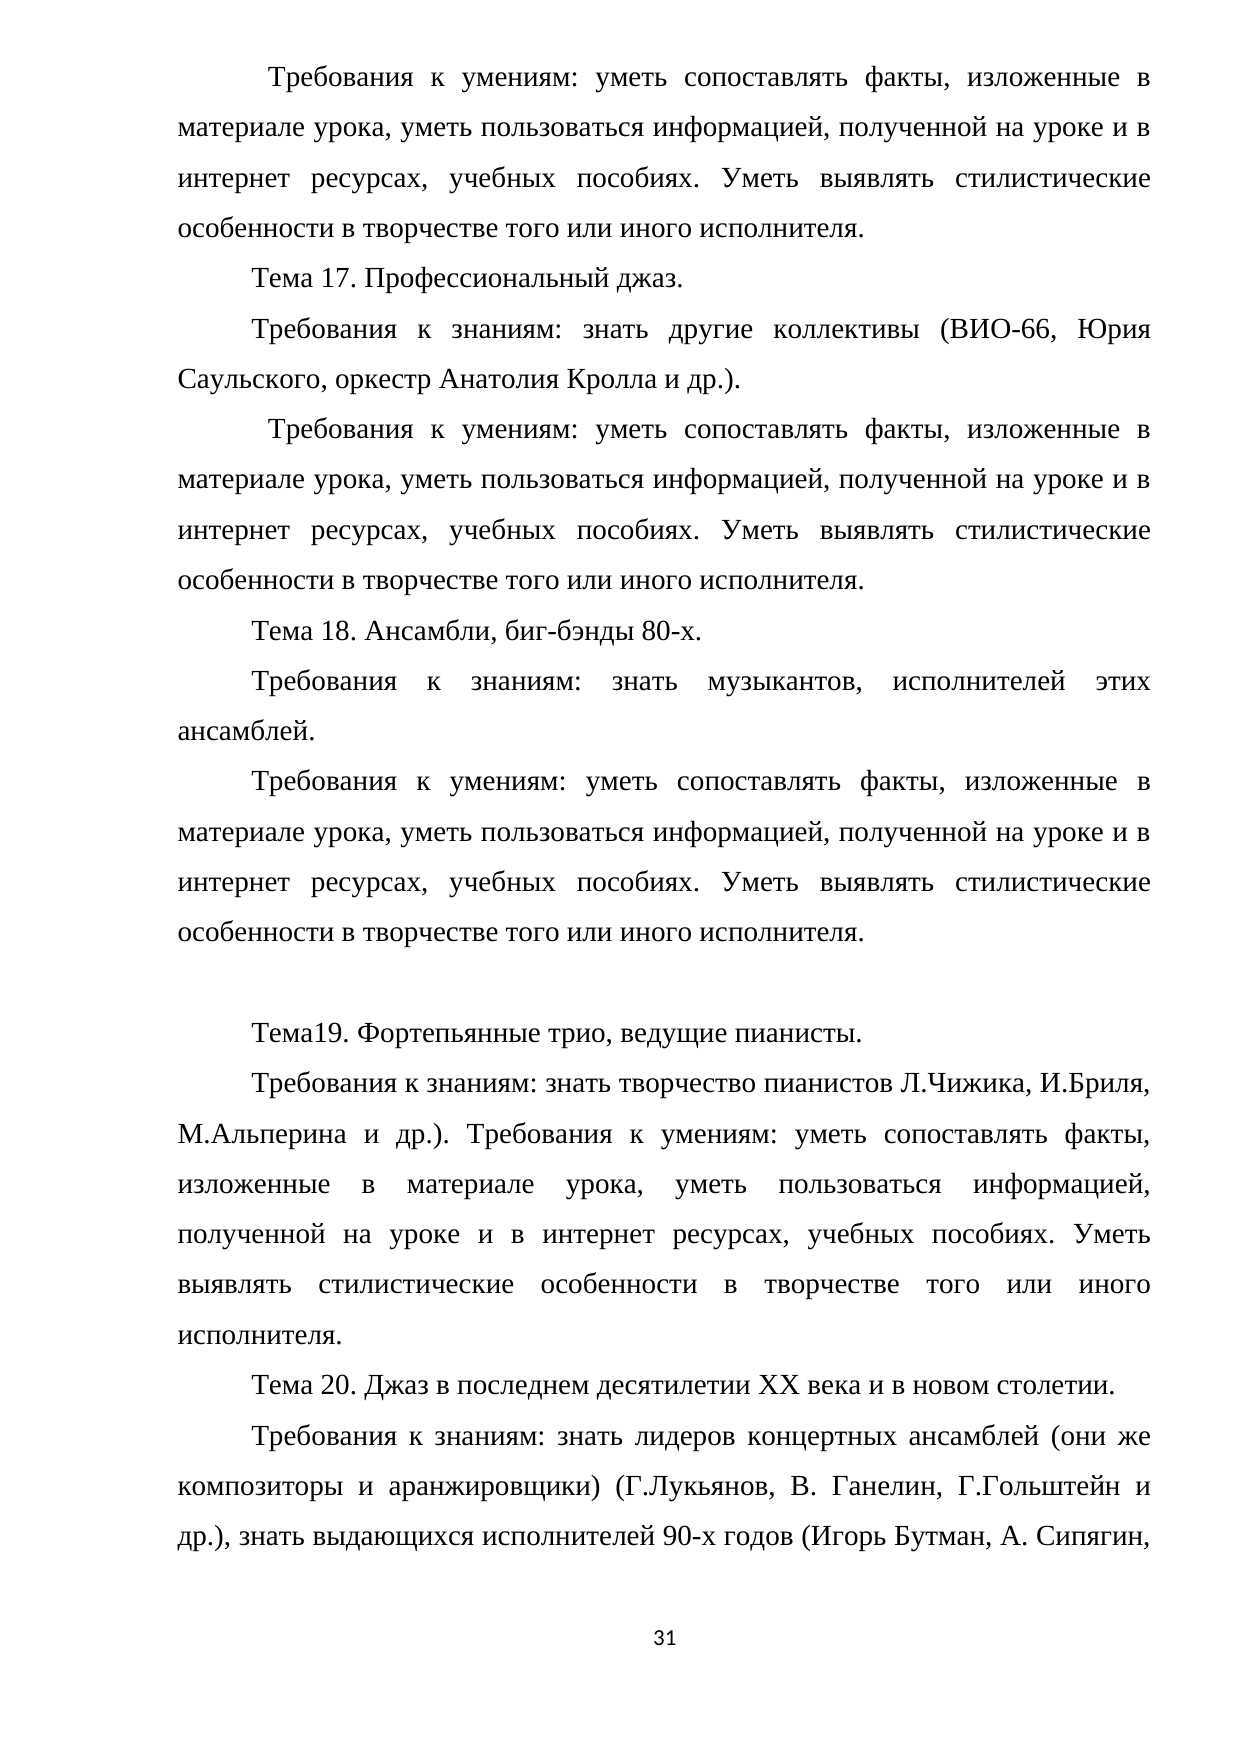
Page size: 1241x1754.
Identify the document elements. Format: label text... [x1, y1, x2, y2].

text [177, 1418, 1152, 1552]
text Тема 20. Джаз в последнем десятилетии ХХ века и в новом столетии. [177, 1367, 1152, 1401]
text Тема 18. Ансамбли, биг-бэнды 80-х. [177, 613, 1152, 646]
text Требования к умениям: уметь сопоставлять факты, изложенные в материале урока, уметь пользоваться информацией, полученной на уроке и в интернет ресурсах, учебных пособиях. Уметь выявлять стилистические особенности в творчестве того или иного исполнителя. [177, 411, 1152, 596]
text Требования к знаниям: знать музыкантов, исполнителей этих ансамблей. [177, 663, 1152, 747]
text Тема19. Фортепьянные трио, ведущие пианисты. [177, 1015, 1152, 1049]
text Требования к умениям: уметь сопоставлять факты, изложенные в материале урока, уметь пользоваться информацией, полученной на уроке и в интернет ресурсах, учебных пособиях. Уметь выявлять стилистические особенности в творчестве того или иного исполнителя. [177, 59, 1152, 244]
text Требования к знаниям: знать творчество пианистов Л.Чижика, И.Бриля, М.Альперина и др.). Требования к умениям: уметь сопоставлять факты, изложенные в материале урока, уметь пользоваться информацией, полученной на уроке и в интернет ресурсах, учебных пособиях. Уметь выявлять стилистические особенности в творчестве того или иного исполнителя. [177, 1065, 1152, 1351]
text Требования к умениям: уметь сопоставлять факты, изложенные в материале урока, уметь пользоваться информацией, полученной на уроке и в интернет ресурсах, учебных пособиях. Уметь выявлять стилистические особенности в творчестве того или иного исполнителя. [177, 763, 1152, 948]
text Требования к знаниям: знать другие коллективы (ВИО-66, Юрия Саульского, оркестр Анатолия Кролла и др.). [177, 311, 1152, 394]
text Тема 17. Профессиональный джаз. [177, 260, 1152, 294]
